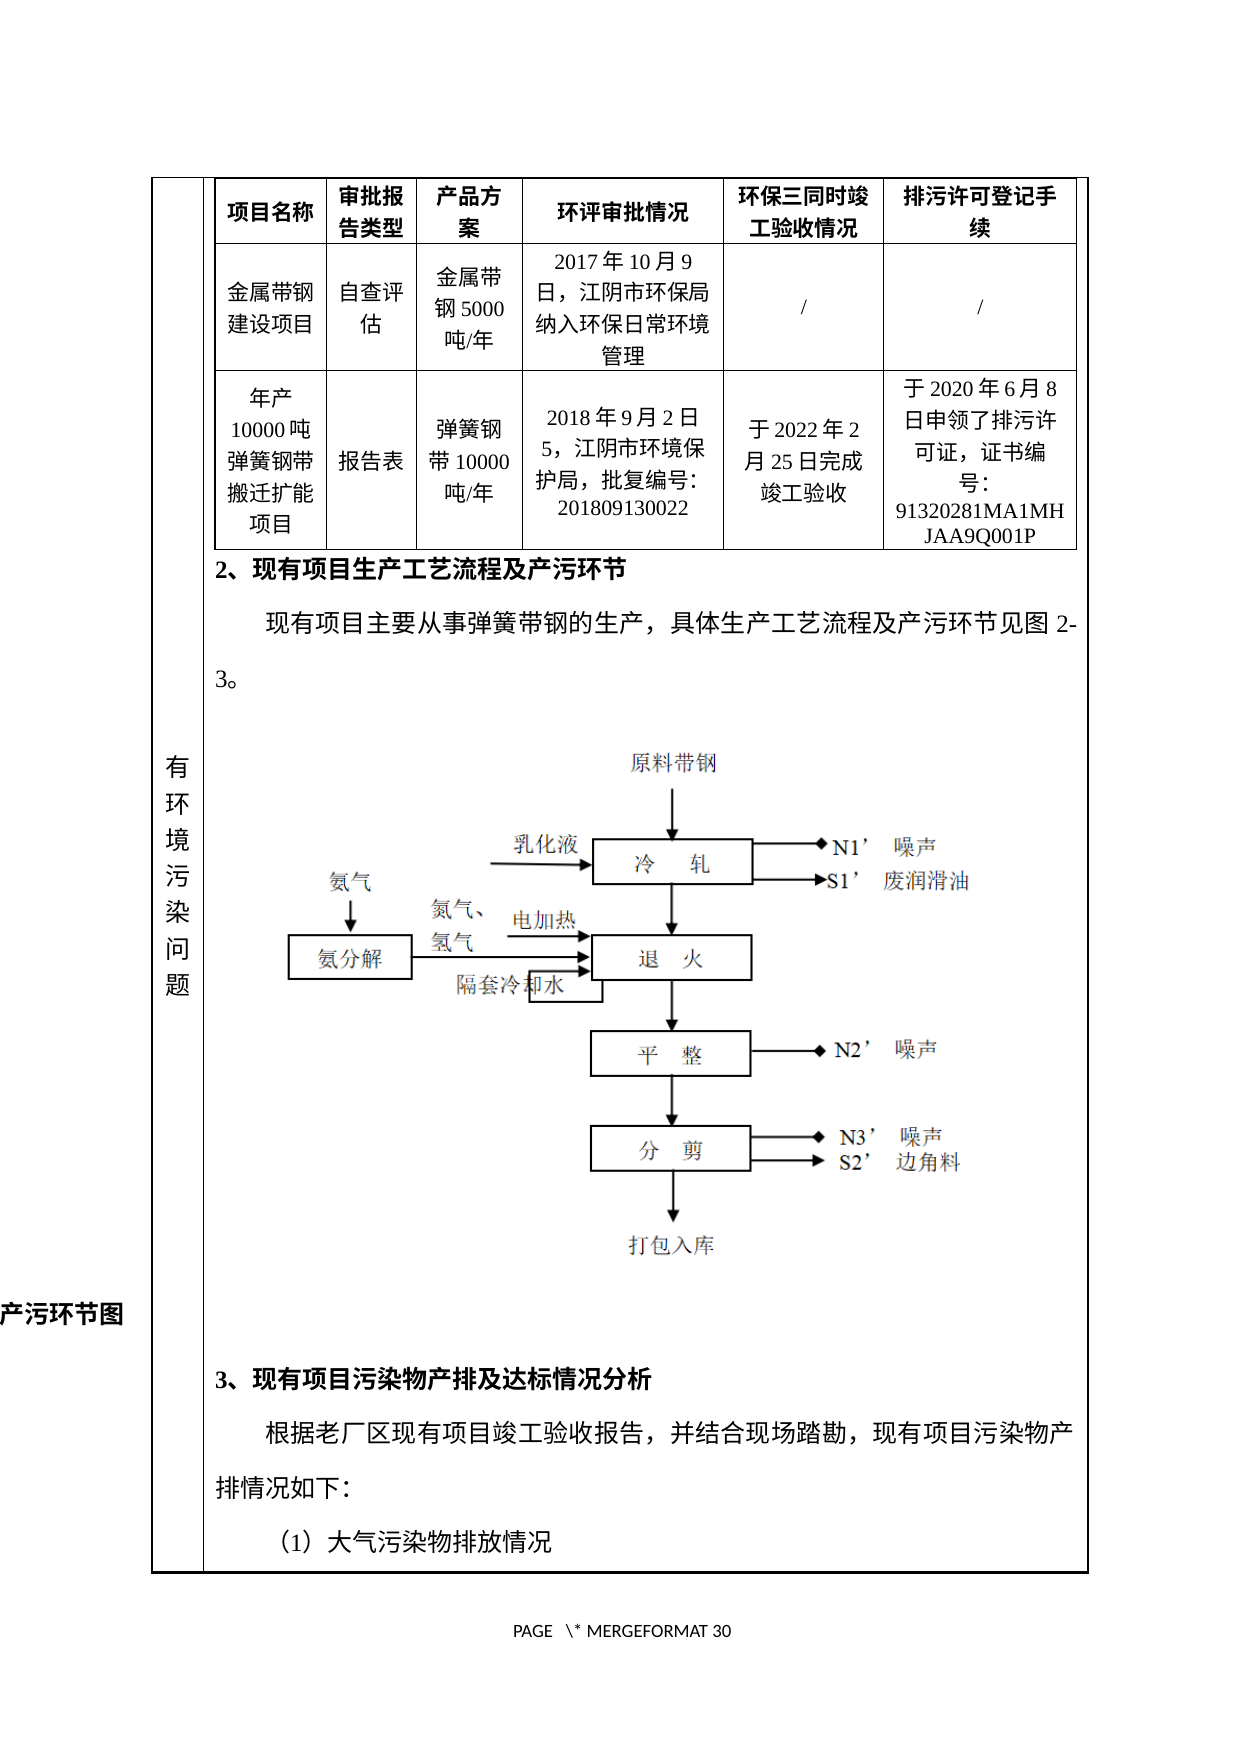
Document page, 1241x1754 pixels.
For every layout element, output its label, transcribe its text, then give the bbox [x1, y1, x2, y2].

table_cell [204, 178, 1087, 1571]
table_cell 与项目有关的原有环境污染问题 [153, 178, 203, 1571]
picture [270, 734, 1010, 1274]
